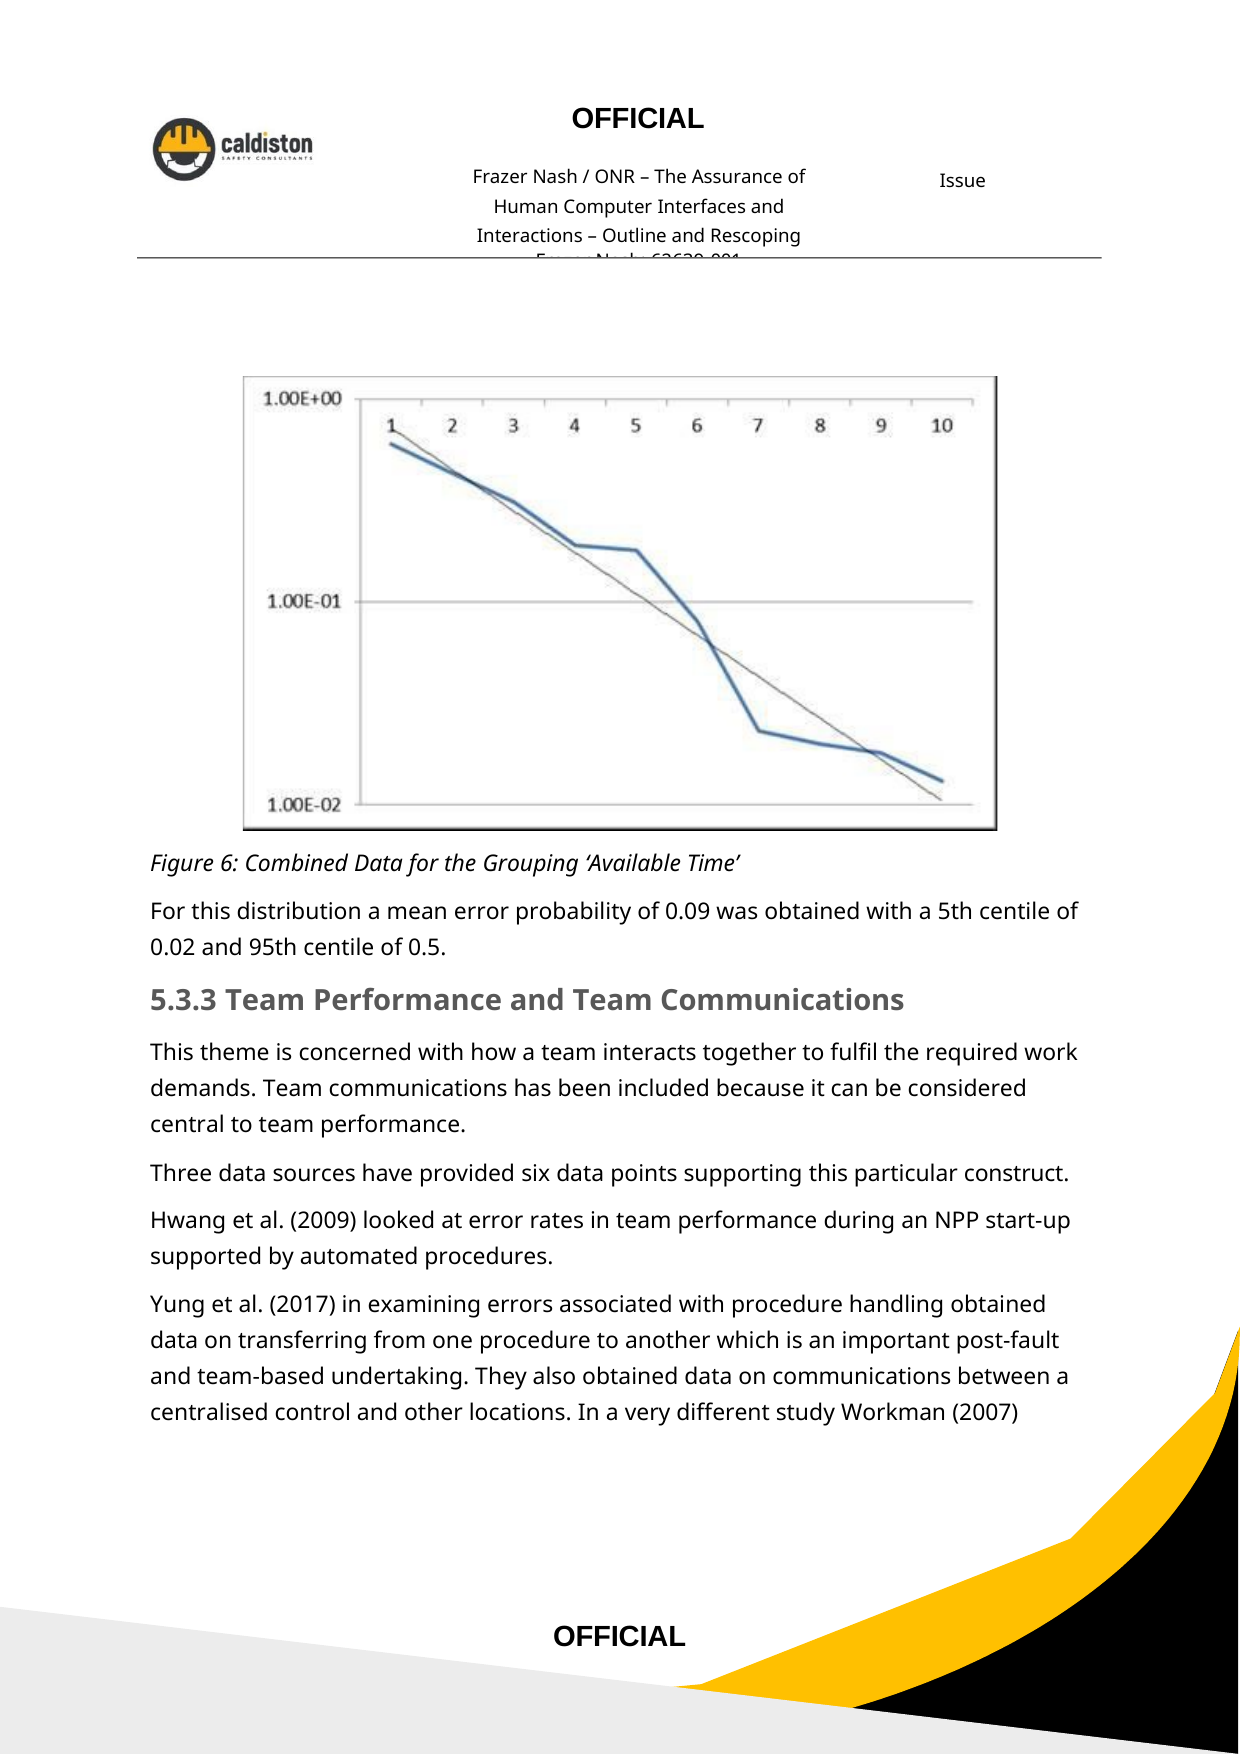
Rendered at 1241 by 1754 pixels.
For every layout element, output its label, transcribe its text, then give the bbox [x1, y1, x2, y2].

text This theme is concerned with how a team interacts together to fulfil the required work demands. Team communications has been included because it can be considered central to team performance. [150, 1036, 1083, 1139]
text Hwang et al. (2009) looked at error rates in team performance during an NPP start-up supported by automated procedures. [150, 1204, 1083, 1271]
text For this distribution a mean error probability of 0.09 was obtained with a 5th centile of 0.02 and 95th centile of 0.5. [150, 895, 1090, 962]
text Figure 6: Combined Data for the Grouping ‘Available Time’ [150, 847, 1240, 878]
picture [148, 110, 319, 187]
text Three data sources have provided six data points supporting this particular construct. [150, 1156, 1240, 1188]
picture [242, 376, 998, 831]
subtitle Team Performance and Team Communications [150, 979, 1240, 1019]
